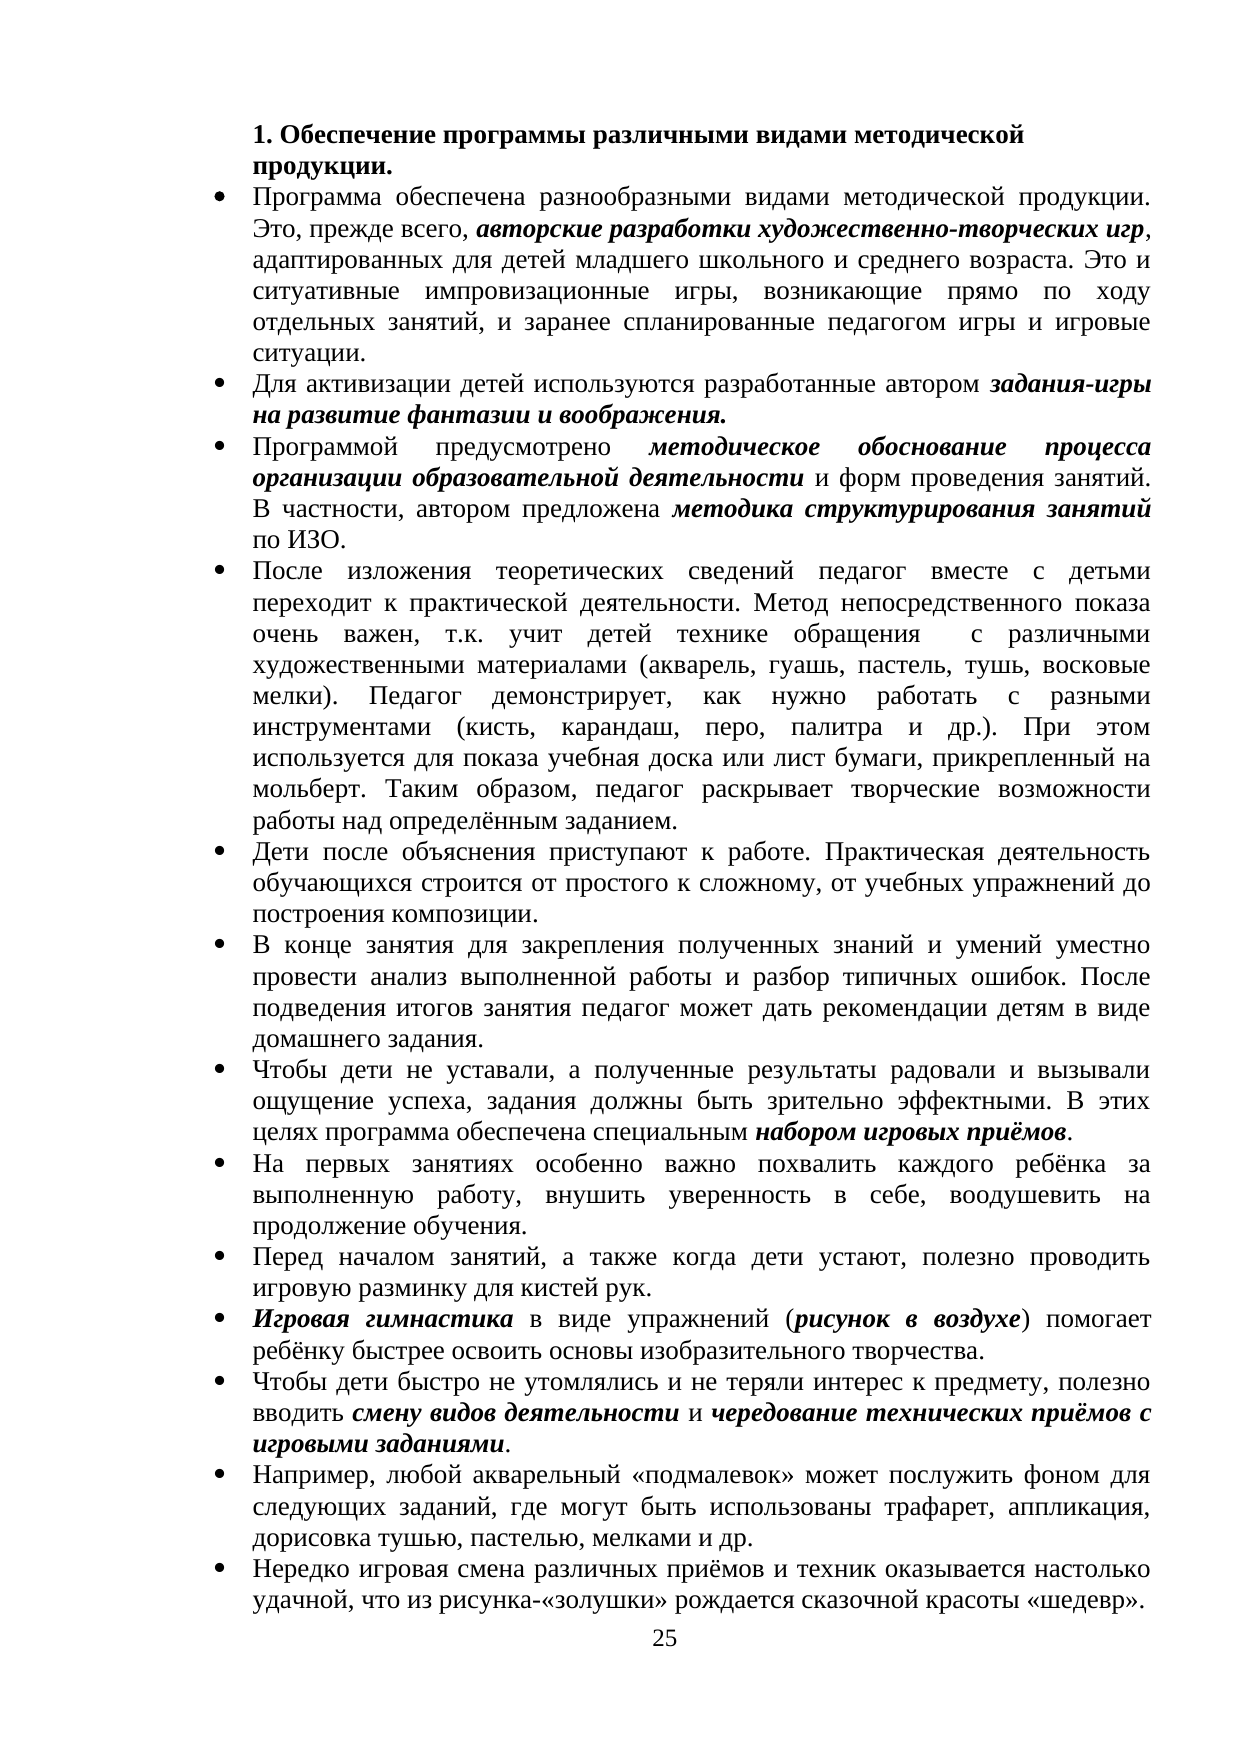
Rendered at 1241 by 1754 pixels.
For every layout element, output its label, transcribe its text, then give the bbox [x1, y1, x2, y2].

list Например, любой акварельный «подмалевок» может послужить фоном для следующих заданий, где могут быть использованы трафарет, аппликация, дорисовка тушью, пастелью, мелками и др. [215, 1458, 1152, 1552]
list Программой предусмотрено методическое обоснование процесса организации образовательной деятельности и форм проведения занятий. В частности, автором предложена методика структурирования занятий по ИЗО. [215, 430, 1152, 554]
list После изложения теоретических сведений педагог вместе с детьми переходит к практической деятельности. Метод непосредственного показа очень важен, т.к. учит детей технике обращения с различными художественными материалами (акварель, гуашь, пастель, тушь, восковые мелки). Педагог демонстрирует, как нужно работать с разными инструментами (кисть, карандаш, перо, палитра и др.). При этом используется для показа учебная доска или лист бумаги, прикрепленный на мольберт. Таким образом, педагог раскрывает творческие возможности работы над определённым заданием. [215, 554, 1152, 835]
text 1. Обеспечение программы различными видами методической продукции. [252, 118, 1152, 180]
list Чтобы дети быстро не утомлялись и не теряли интерес к предмету, полезно вводить смену видов деятельности и чередование технических приёмов с игровыми заданиями. [215, 1365, 1152, 1458]
list Чтобы дети не уставали, а полученные результаты радовали и вызывали ощущение успеха, задания должны быть зрительно эффектными. В этих целях программа обеспечена специальным набором игровых приёмов. [215, 1053, 1152, 1147]
list Нередко игровая смена различных приёмов и техник оказывается настолько удачной, что из рисунка-«золушки» рождается сказочной красоты «шедевр». [215, 1552, 1152, 1614]
list Дети после объяснения приступают к работе. Практическая деятельность обучающихся строится от простого к сложному, от учебных упражнений до построения композиции. [215, 835, 1152, 928]
list Для активизации детей используются разработанные автором задания-игры на развитие фантазии и воображения. [215, 367, 1152, 430]
list Программа обеспечена разнообразными видами методической продукции. Это, прежде всего, авторские разработки художественно-творческих игр, адаптированных для детей младшего школьного и среднего возраста. Это и ситуативные импровизационные игры, возникающие прямо по ходу отдельных занятий, и заранее спланированные педагогом игры и игровые ситуации. [215, 180, 1152, 367]
list В конце занятия для закрепления полученных знаний и умений уместно провести анализ выполненной работы и разбор типичных ошибок. После подведения итогов занятия педагог может дать рекомендации детям в виде домашнего задания. [215, 928, 1152, 1053]
list Игровая гимнастика в виде упражнений (рисунок в воздухе) помогает ребёнку быстрее освоить основы изобразительного творчества. [215, 1303, 1152, 1365]
list Перед началом занятий, а также когда дети устают, полезно проводить игровую разминку для кистей рук. [215, 1240, 1152, 1303]
list На первых занятиях особенно важно похвалить каждого ребёнка за выполненную работу, внушить уверенность в себе, воодушевить на продолжение обучения. [215, 1147, 1152, 1240]
